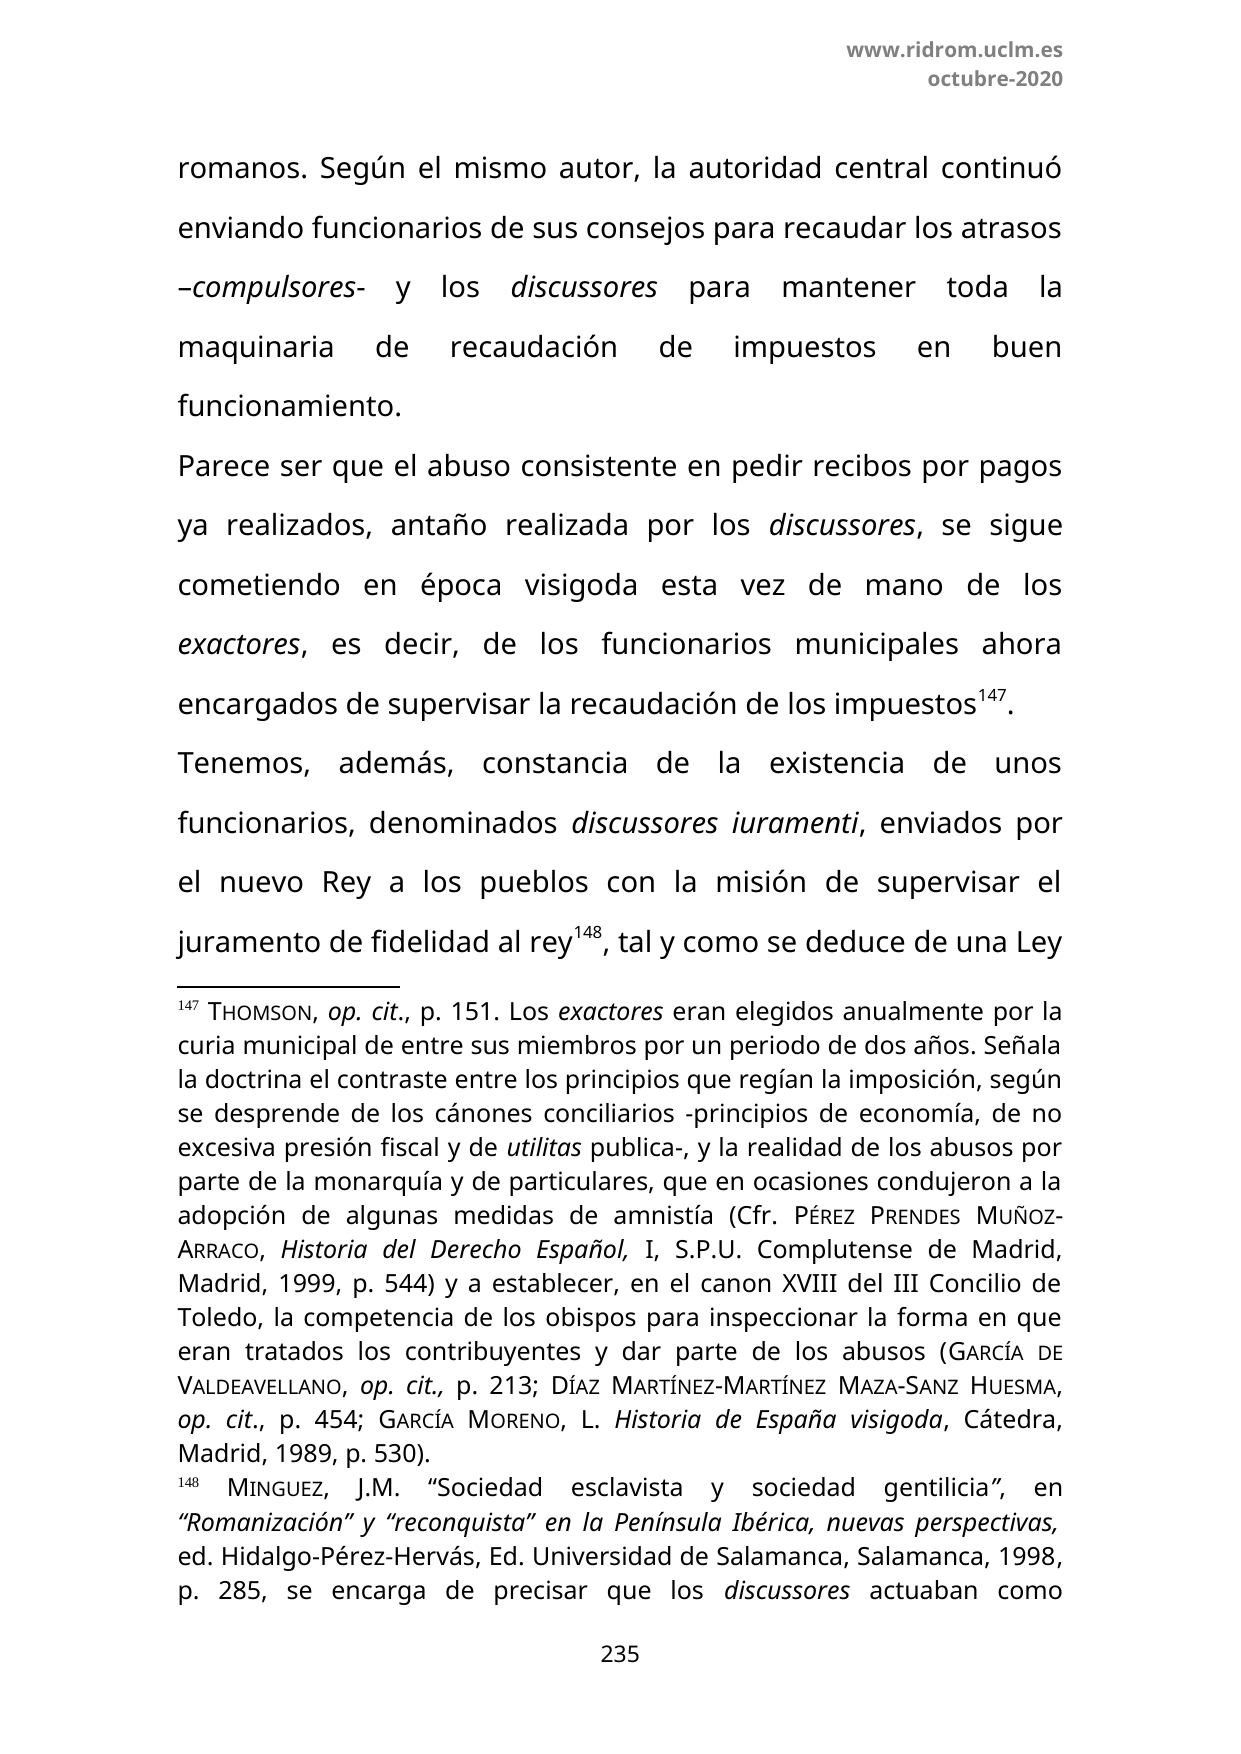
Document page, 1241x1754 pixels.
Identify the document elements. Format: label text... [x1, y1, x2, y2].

text Parece ser que el abuso consistente en pedir recibos por pagos ya realizados, antaño realizada por los discussores, se sigue cometiendo en época visigoda esta vez de mano de los exactores, es decir, de los funcionarios municipales ahora encargados de supervisar la recaudación de los impuestos. [177, 445, 1063, 723]
text Tenemos, además, constancia de la existencia de unos funcionarios, denominados discussores iuramenti, enviados por el nuevo Rey a los pueblos con la misión de supervisar el juramento de fidelidad al rey, tal y como se deduce de una Ley de Égica que nos trasmite la Lex Romana Wisigothorum, 2,1,7 . Efectivamente, en dicha ley se castigaba con “pena no leve” a quienes diferían el juramente de fidelidad o, si ejercían en un cargo en palacio, se negaban a comparecer ante el príncipe – pues, a diferencia del resto de los súbditos, los magnates del Aula Regia tenían que prestar el juramento de fidelidad ante el propio Monarca en la ceremonia de la elevación real. [177, 742, 1063, 961]
text Por lo que se refiere a España, según Thomson, el método de administración de justicia y de recaudación de impuestos en la época visigoda, al menos hasta el nivel del gobernador provincial, continuó siendo lo que había sido en tiempos romanos. Según el mismo autor, la autoridad central continuó enviando funcionarios de sus consejos para recaudar los atrasos –compulsores- y los discussores para mantener toda la maquinaria de recaudación de impuestos en buen funcionamiento. [177, 148, 1063, 425]
